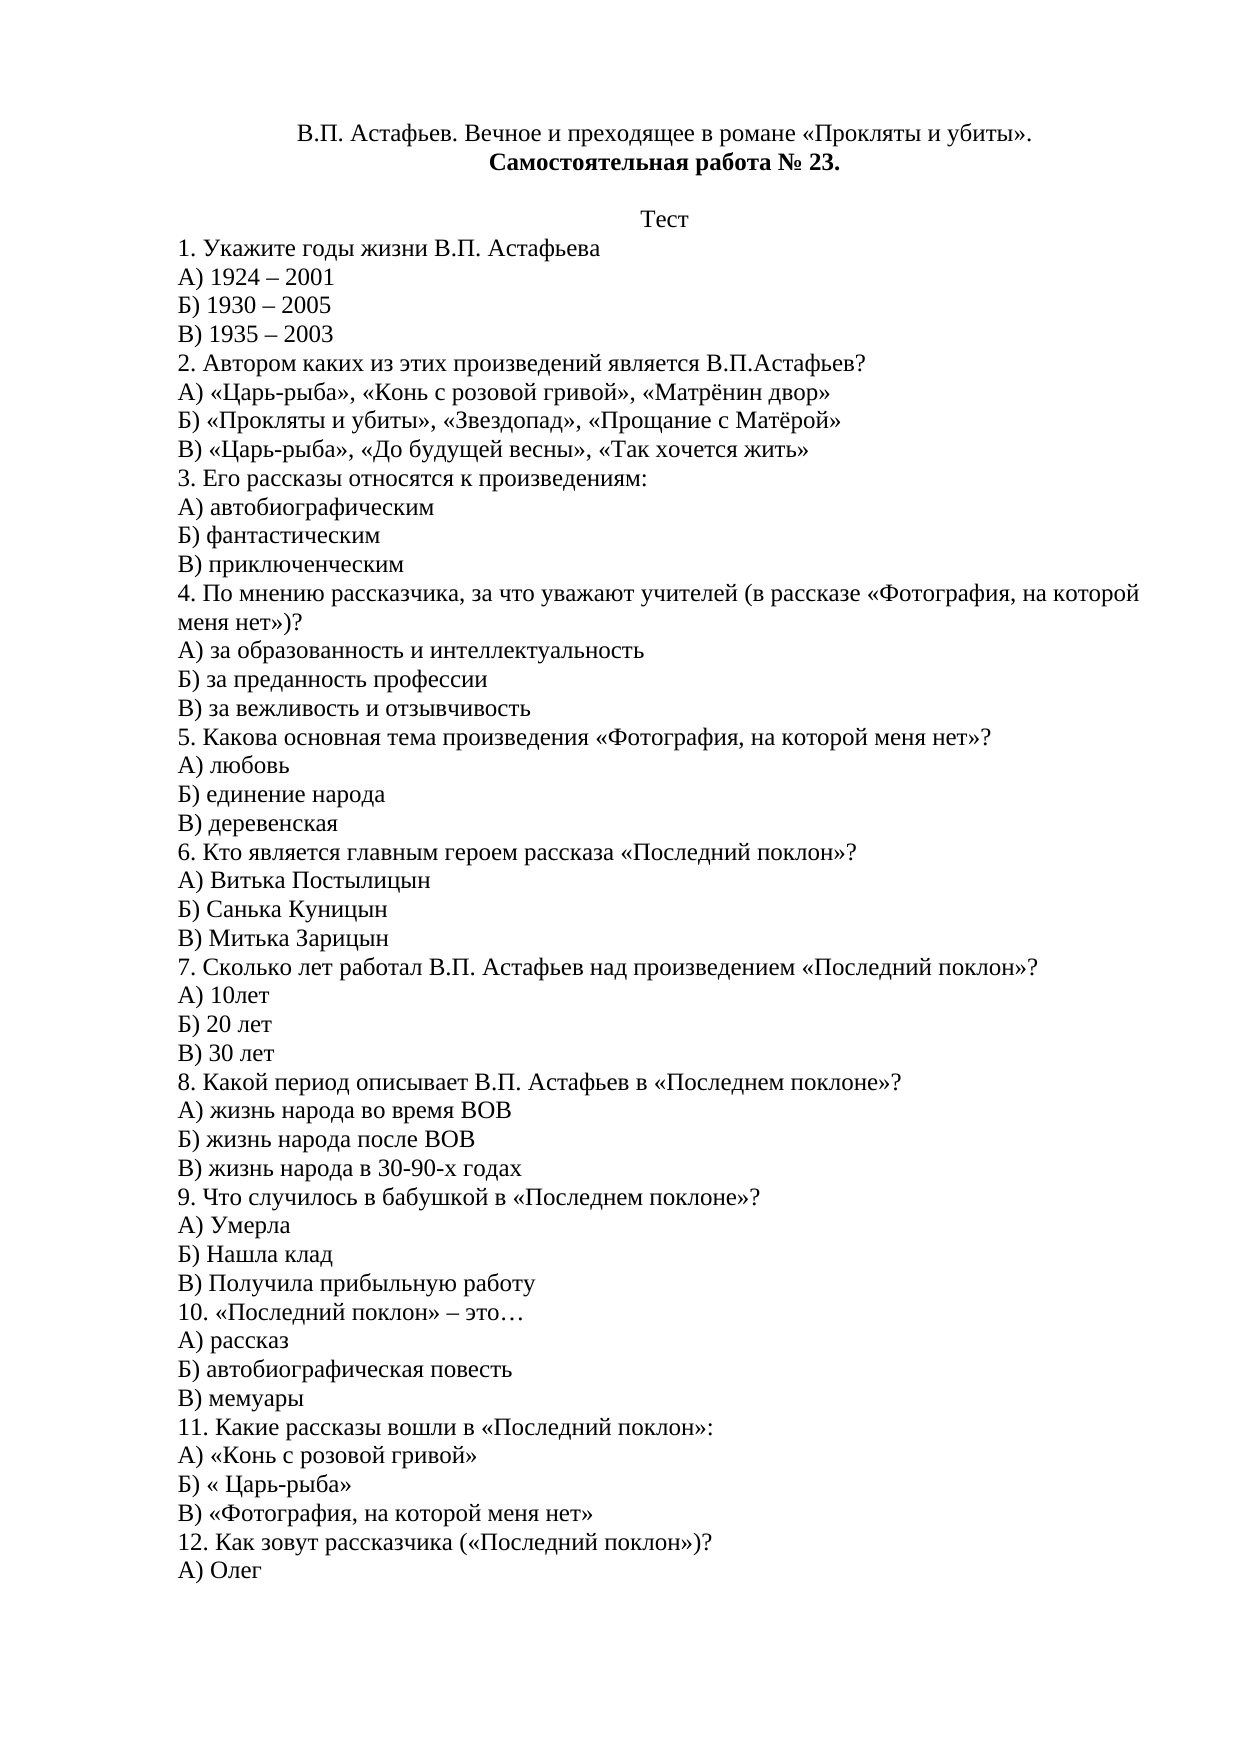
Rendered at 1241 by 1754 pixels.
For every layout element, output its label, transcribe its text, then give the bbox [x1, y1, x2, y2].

text 3. Его рассказы относятся к произведениям: А) автобиографическим Б) фантастическим В) приключенческим [177, 463, 1152, 578]
text В.П. Астафьев. Вечное и преходящее в романе «Прокляты и убиты». [177, 118, 1152, 147]
text Б) 1930 – 2005 [177, 291, 1152, 319]
text 9. Что случилось в бабушкой в «Последнем поклоне»? А) Умерла Б) Нашла клад В) Получила прибыльную работу [177, 1182, 1152, 1297]
text 7. Сколько лет работал В.П. Астафьев над произведением «Последний поклон»? А) 10лет Б) 20 лет В) 30 лет [177, 952, 1152, 1067]
text 1. Укажите годы жизни В.П. Астафьева [177, 233, 1152, 262]
text В) 1935 – 2003 [177, 319, 1152, 348]
text 4. По мнению рассказчика, за что уважают учителей (в рассказе «Фотография, на которой меня нет»)? А) за образованность и интеллектуальность Б) за преданность профессии В) за вежливость и отзывчивость [177, 578, 1152, 722]
text 6. Кто является главным героем рассказа «Последний поклон»? А) Витька Постылицын Б) Санька Куницын В) Митька Зарицын [177, 837, 1152, 952]
text А) 1924 – 2001 [177, 262, 1152, 291]
text Самостоятельная работа № 23. [177, 147, 1152, 176]
text Тест [177, 204, 1152, 233]
text 2. Автором каких из этих произведений является В.П.Астафьев? А) «Царь-рыба», «Конь с розовой гривой», «Матрёнин двор» [177, 348, 1152, 406]
text 11. Какие рассказы вошли в «Последний поклон»: А) «Конь с розовой гривой» Б) « Царь-рыба» В) «Фотография, на которой меня нет» [177, 1412, 1152, 1527]
text 5. Какова основная тема произведения «Фотография, на которой меня нет»? А) любовь Б) единение народа В) деревенская [177, 722, 1152, 837]
text 8. Какой период описывает В.П. Астафьев в «Последнем поклоне»? А) жизнь народа во время ВОВ Б) жизнь народа после ВОВ В) жизнь народа в 30-90-х годах [177, 1067, 1152, 1182]
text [177, 1527, 1152, 1584]
text Б) «Прокляты и убиты», «Звездопад», «Прощание с Матёрой» В) «Царь-рыба», «До будущей весны», «Так хочется жить» [177, 406, 1152, 463]
text 10. «Последний поклон» – это… А) рассказ Б) автобиографическая повесть В) мемуары [177, 1297, 1152, 1412]
